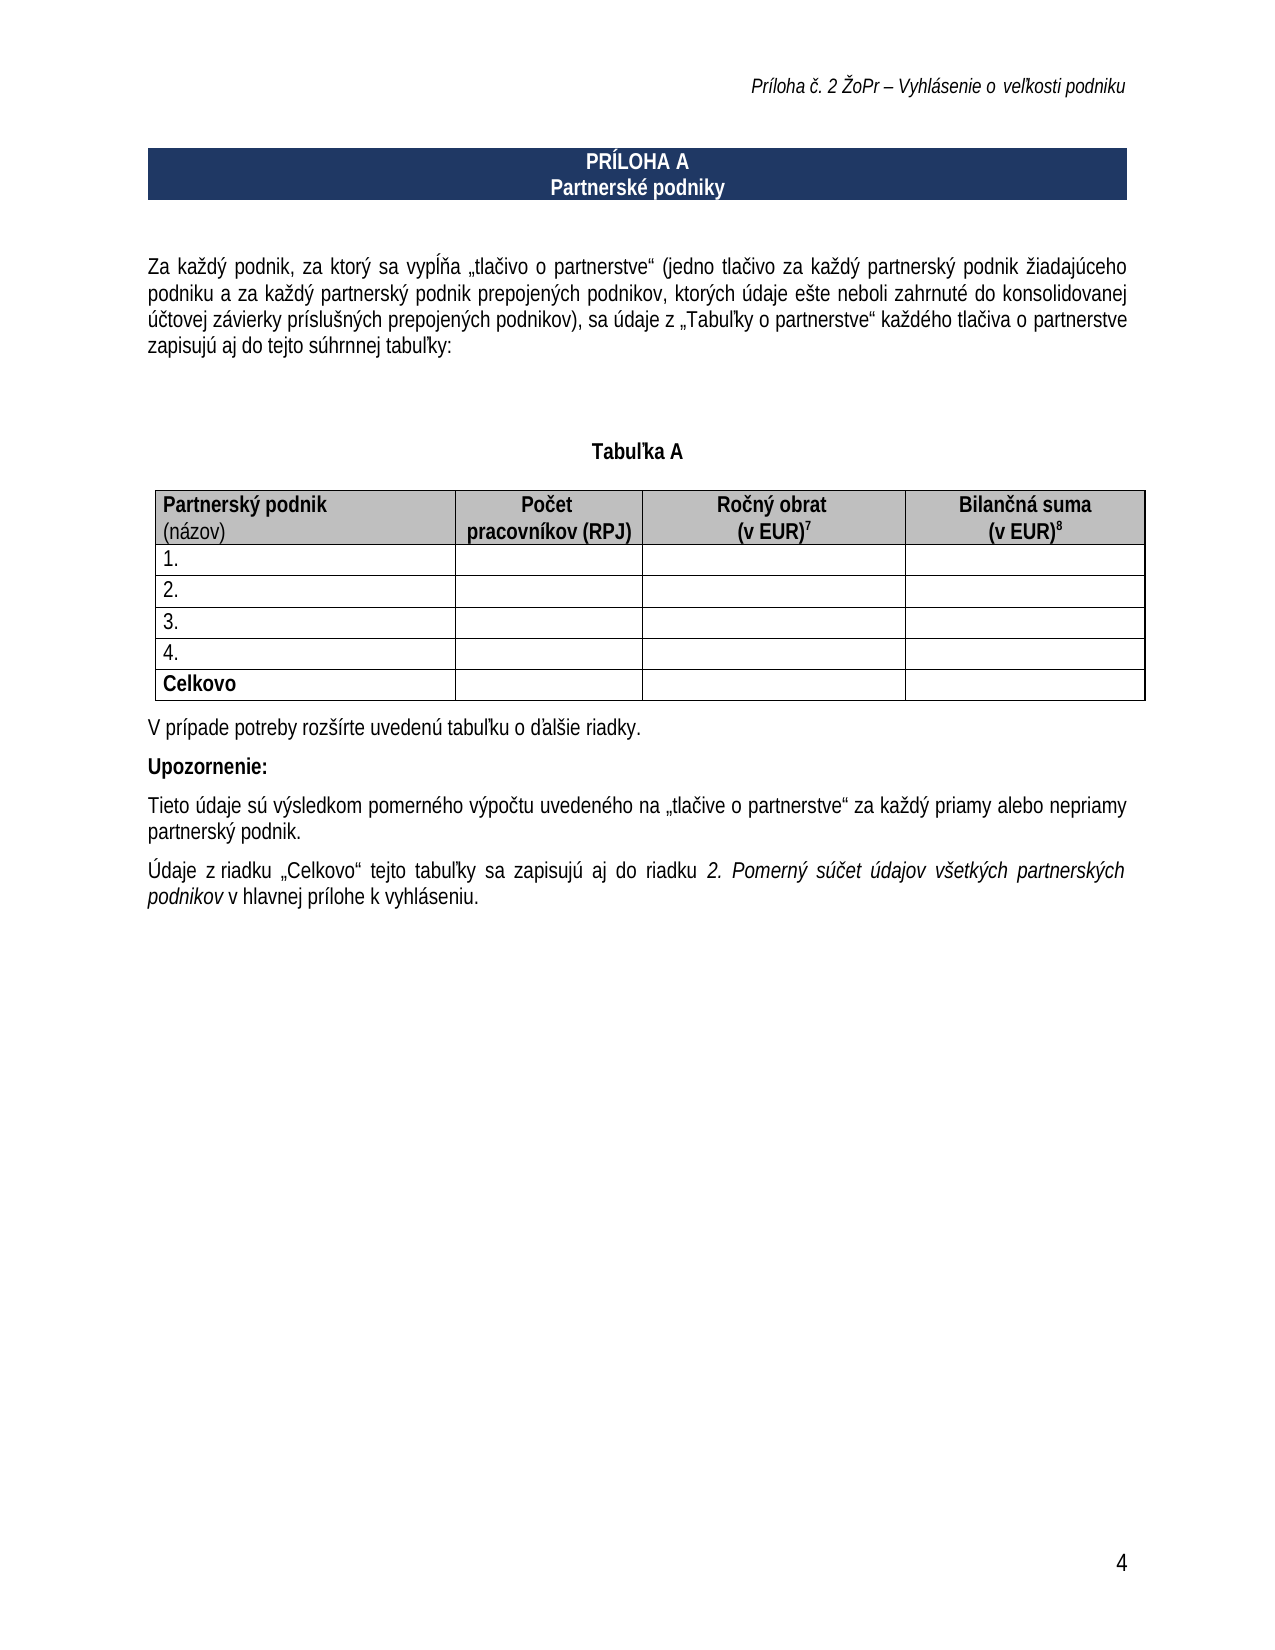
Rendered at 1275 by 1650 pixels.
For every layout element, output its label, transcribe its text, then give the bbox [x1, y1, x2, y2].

text Za každý podnik, za ktorý sa vypĺňa „tlačivo o partnerstve“ (jedno tlačivo za každý partnerský podnik žiadajúceho podniku a za každý partnerský podnik prepojených podnikov, ktorých údaje ešte neboli zahrnuté do konsolidovanej účtovej závierky príslušných prepojených podnikov), sa údaje z „Tabuľky o partnerstve“ každého tlačiva o partnerstve zapisujú aj do tejto súhrnnej tabuľky: [148, 253, 1127, 358]
text Tieto údaje sú výsledkom pomerného výpočtu uvedeného na „tlačive o partnerstve“ za každý priamy alebo nepriamy partnerský podnik. [148, 792, 1127, 844]
table_cell [906, 670, 1144, 700]
text Upozornenie: [148, 753, 1127, 779]
text PRÍLOHA A [148, 148, 1127, 174]
table_cell [643, 670, 905, 700]
table_cell [906, 639, 1144, 669]
table_header Partnerský podnik (názov) [156, 491, 455, 544]
table_cell [456, 639, 642, 669]
table_cell [643, 639, 905, 669]
table_cell [456, 608, 642, 638]
text Údaje z riadku „Celkovo“ tejto tabuľky sa zapisujú aj do riadku 2. Pomerný súčet údajov všetkých partnerských podnikov v hlavnej prílohe k vyhláseniu. [148, 857, 1127, 909]
table_cell 1. [156, 545, 455, 575]
table_header Ročný obrat (v EUR)7 [643, 491, 905, 544]
table_header Bilančná suma (v EUR)8 [906, 491, 1144, 544]
text Partnerské podniky [148, 174, 1127, 200]
table_cell 3. [156, 608, 455, 638]
table_cell [643, 608, 905, 638]
table_cell [456, 545, 642, 575]
table_cell [456, 670, 642, 700]
table_cell [906, 576, 1144, 607]
text Tabuľka A [148, 438, 1127, 464]
table_cell [906, 608, 1144, 638]
table_cell 4. [156, 639, 455, 669]
table_cell 2. [156, 576, 455, 607]
table_cell [456, 576, 642, 607]
table_header Počet pracovníkov (RPJ) [456, 491, 642, 544]
text V prípade potreby rozšírte uvedenú tabuľku o ďalšie riadky. [148, 714, 1127, 740]
table_cell [643, 576, 905, 607]
table_cell [643, 545, 905, 575]
table_cell [906, 545, 1144, 575]
table_cell Celkovo [156, 670, 455, 700]
